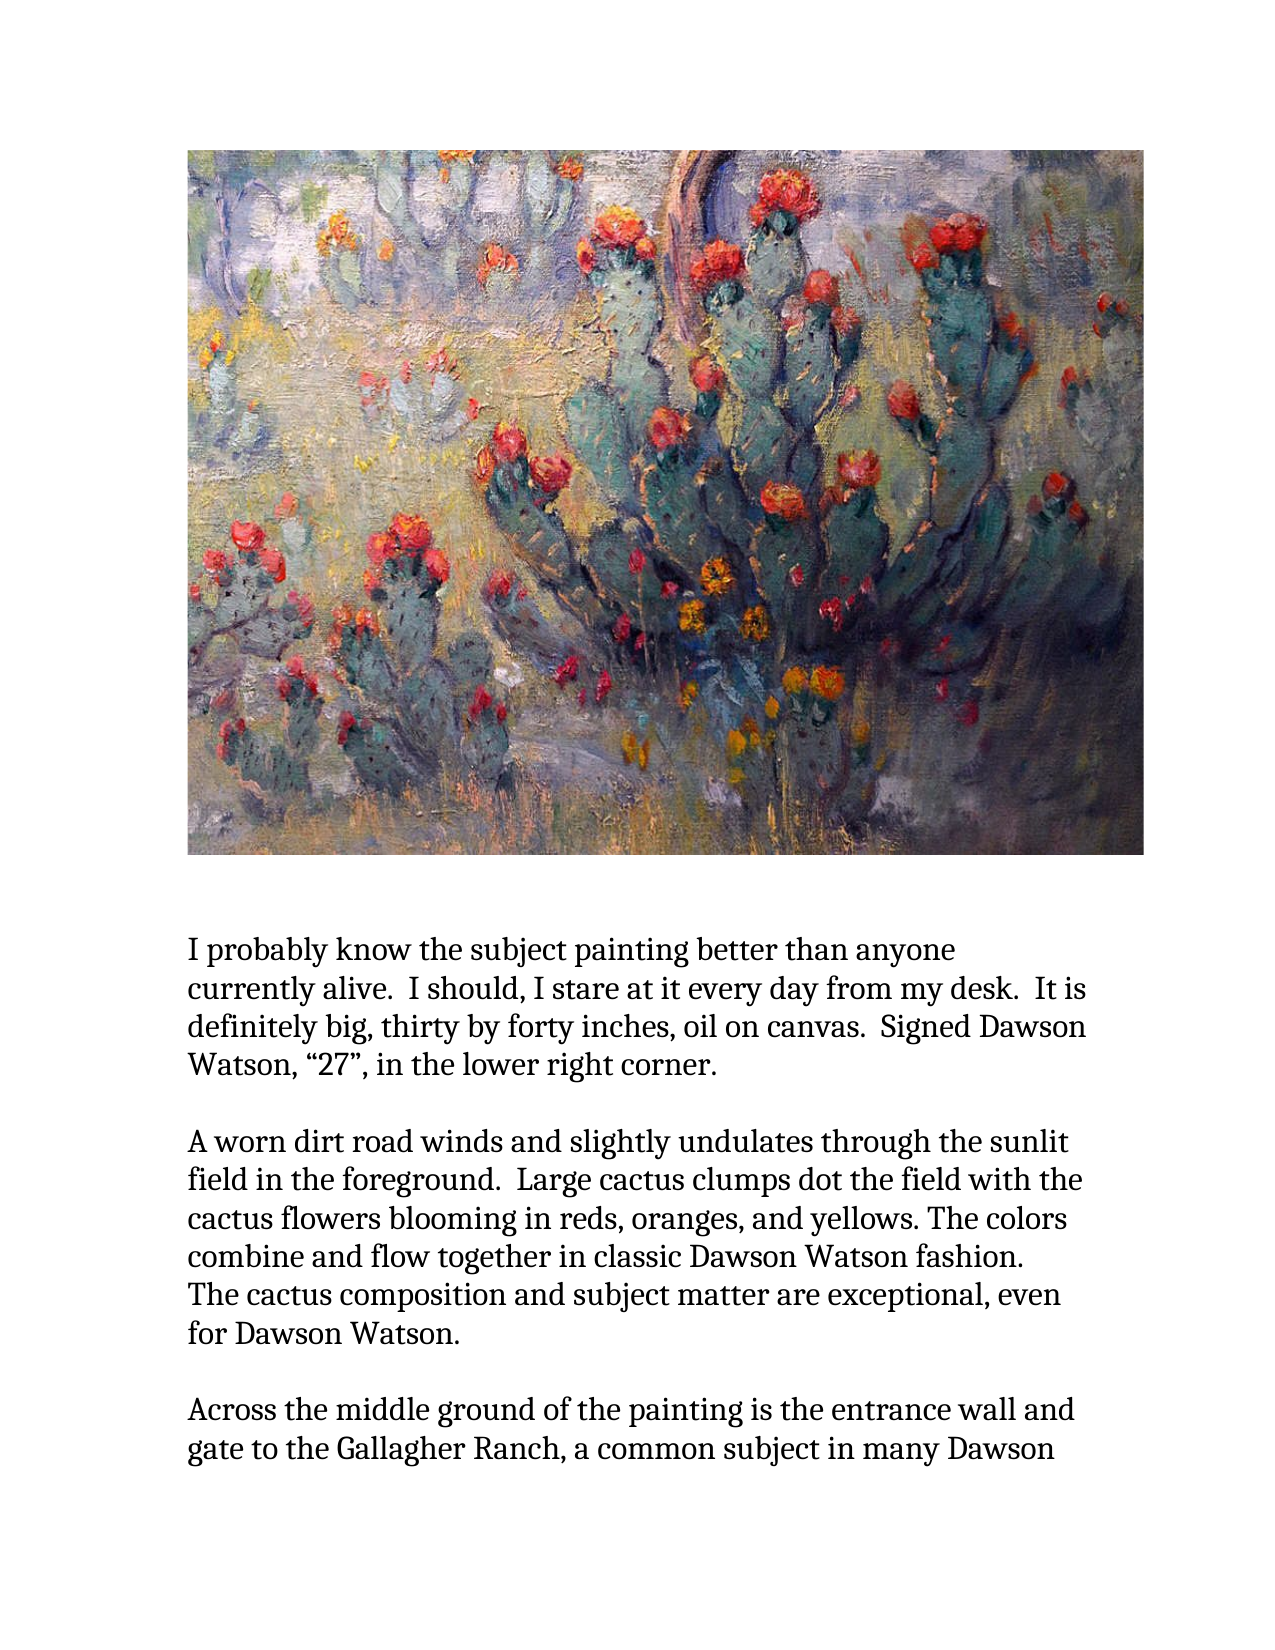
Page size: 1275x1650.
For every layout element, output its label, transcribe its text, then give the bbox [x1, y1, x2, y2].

picture [187, 150, 1144, 855]
text I probably know the subject painting better than anyone currently alive. I should, I stare at it every day from my desk. It is definitely big, thirty by forty inches, oil on canvas. Signed Dawson Watson, “27”, in the lower right corner. [187, 931, 1087, 1084]
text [187, 1391, 1087, 1467]
text A worn dirt road winds and slightly undulates through the sunlit field in the foreground. Large cactus clumps dot the field with the cactus flowers blooming in reds, oranges, and yellows. The colors combine and flow together in classic Dawson Watson fashion. The cactus composition and subject matter are exceptional, even for Dawson Watson. [187, 1122, 1087, 1352]
